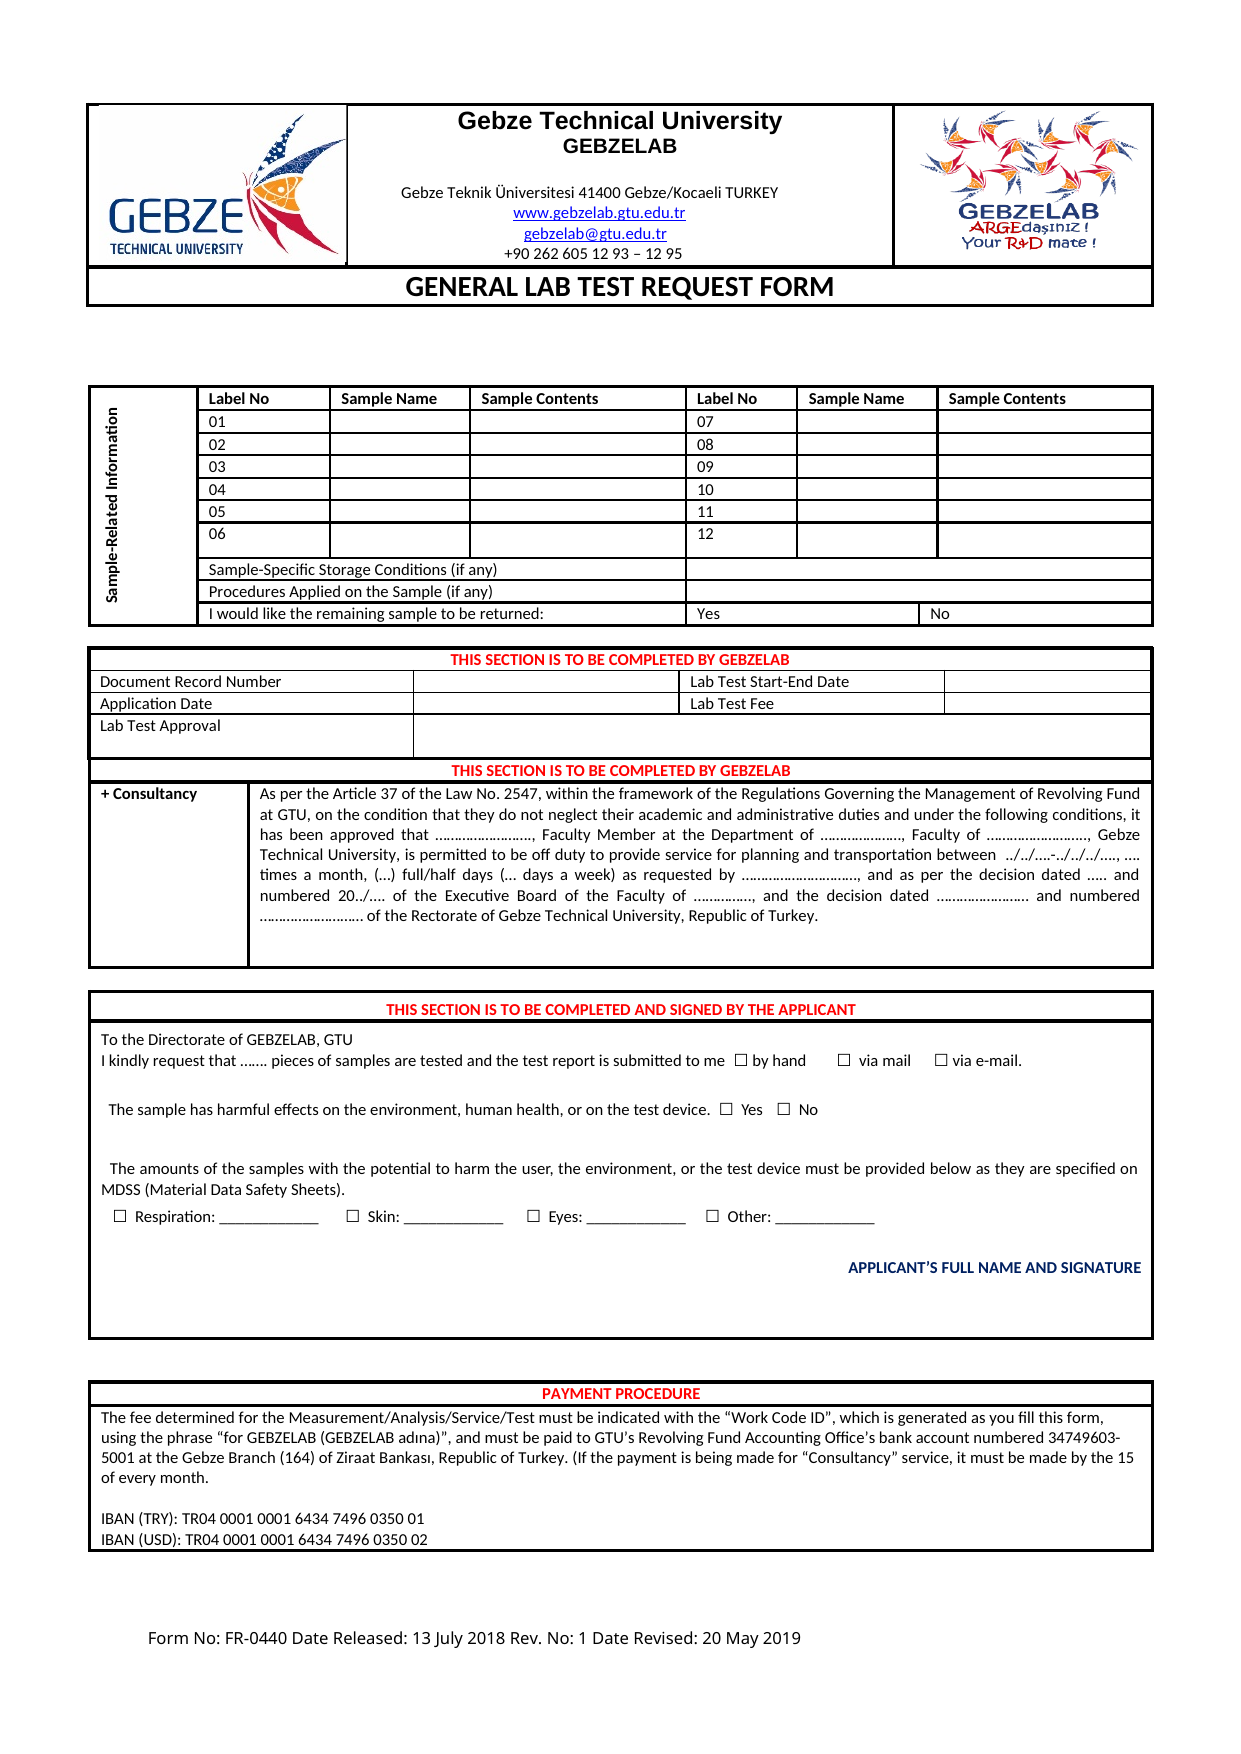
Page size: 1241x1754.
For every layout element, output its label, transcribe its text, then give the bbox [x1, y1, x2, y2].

table_cell 07 [687, 411, 796, 432]
table_cell [687, 559, 1151, 579]
table_cell [939, 479, 1151, 499]
table_cell Lab Test Approval [90, 715, 413, 757]
table_header THIS SECTION IS TO BE COMPLETED BY GEBZELAB [90, 649, 1150, 669]
table_cell [798, 434, 936, 454]
picture [98, 105, 347, 262]
table_header Label No [687, 388, 796, 408]
table_header THIS SECTION IS TO BE COMPLETED BY GEBZELAB [91, 760, 1151, 780]
table_cell [471, 411, 685, 432]
table_cell [471, 456, 685, 477]
table_cell [939, 501, 1151, 521]
table_cell 05 [199, 501, 329, 521]
table_cell [798, 524, 936, 557]
table_cell [939, 524, 1151, 557]
table_cell Procedures Applied on the Sample (if any) [199, 581, 685, 601]
table_cell Document Record Number [90, 671, 413, 691]
table_cell [331, 434, 469, 454]
table_cell [687, 581, 1151, 601]
table_cell 01 [199, 411, 329, 432]
table_cell [798, 411, 936, 432]
table_cell [945, 693, 1150, 713]
table_cell Lab Test Start-End Date [680, 671, 944, 691]
table_header Sample Contents [471, 388, 685, 408]
table_cell + Consultancy [91, 784, 247, 966]
table_cell [331, 524, 469, 557]
table_cell 06 [199, 524, 329, 557]
table_cell [471, 524, 685, 557]
table_cell [331, 456, 469, 477]
table_cell [945, 671, 1150, 691]
table_cell [414, 715, 1150, 757]
table_cell [939, 456, 1151, 477]
table_cell The fee determined for the Measurement/Analysis/Service/Test must be indicated with the “Work Code ID”, which is generated as you fill this form, using the phrase “for GEBZELAB (GEBZELAB adına)”, and must be paid to GTU’s Revolving Fund Accounting Office’s bank account numbered 34749603-5001 at the Gebze Branch (164) of Ziraat Bankası, Republic of Turkey. (If the payment is being made for “Consultancy” service, it must be made by the 15 of every month. IBAN (TRY): TR04 0001 0001 6434 7496 0350 01 IBAN (USD): TR04 0001 0001 6434 7496 0350 02 [91, 1407, 1151, 1549]
table_cell [414, 671, 678, 691]
table_cell [939, 434, 1151, 454]
table_cell [414, 693, 678, 713]
table_cell [798, 479, 936, 499]
table_cell 08 [687, 434, 796, 454]
table_cell [798, 501, 936, 521]
table_cell [331, 411, 469, 432]
table_cell [471, 434, 685, 454]
table_cell [331, 479, 469, 499]
table_header Sample Contents [939, 388, 1151, 408]
table_cell Application Date [90, 693, 413, 713]
table_cell I would like the remaining sample to be returned: [199, 604, 685, 624]
table_cell 04 [199, 479, 329, 499]
table_cell 02 [199, 434, 329, 454]
table_cell 10 [687, 479, 796, 499]
table_header PAYMENT PROCEDURE [91, 1384, 1151, 1404]
table_header Sample Name [798, 388, 936, 408]
table_cell Sample-Specific Storage Conditions (if any) [199, 559, 685, 579]
table_header Label No [199, 388, 329, 408]
table_header Sample-Related Information [91, 388, 196, 624]
table_cell [471, 479, 685, 499]
table_cell No [920, 604, 1151, 624]
table_cell To the Directorate of GEBZELAB, GTU I kindly request that ……. pieces of samples are tested and the test report is submitted to me by hand via mail via e-mail. The sample has harmful effects on the environment, human health, or on the test device. Yes No The amounts of the samples with the potential to harm the user, the environment, or the test device must be provided below as they are specified on MDSS (Material Data Safety Sheets). Respiration: ____________ Skin: ____________ Eyes: ____________ Other: ____________ APPLICANT’S FULL NAME AND SIGNATURE [91, 1023, 1151, 1337]
picture [905, 105, 1152, 259]
table_cell 12 [687, 524, 796, 557]
table_header THIS SECTION IS TO BE COMPLETED AND SIGNED BY THE APPLICANT [91, 993, 1151, 1019]
table_cell [471, 501, 685, 521]
table_cell Yes [687, 604, 918, 624]
table_cell 09 [687, 456, 796, 477]
table_header Sample Name [331, 388, 469, 408]
table_cell Lab Test Fee [680, 693, 944, 713]
table_cell [798, 456, 936, 477]
table_cell 03 [199, 456, 329, 477]
table_cell 11 [687, 501, 796, 521]
table_cell As per the Article 37 of the Law No. 2547, within the framework of the Regulations Governing the Management of Revolving Fund at GTU, on the condition that they do not neglect their academic and administrative duties and under the following conditions, it has been approved that ……………………., Faculty Member at the Department of …………………, Faculty of …………………….., Gebze Technical University, is permitted to be off duty to provide service for planning and transportation between ../../….-../../../…., …. times a month, (…) full/half days (… days a week) as requested by …………………………, and as per the decision dated ….. and numbered 20../…. of the Executive Board of the Faculty of ……………, and the decision dated …………………… and numbered ……………………… of the Rectorate of Gebze Technical University, Republic of Turkey. [250, 784, 1151, 966]
table_cell [939, 411, 1151, 432]
table_cell [331, 501, 469, 521]
